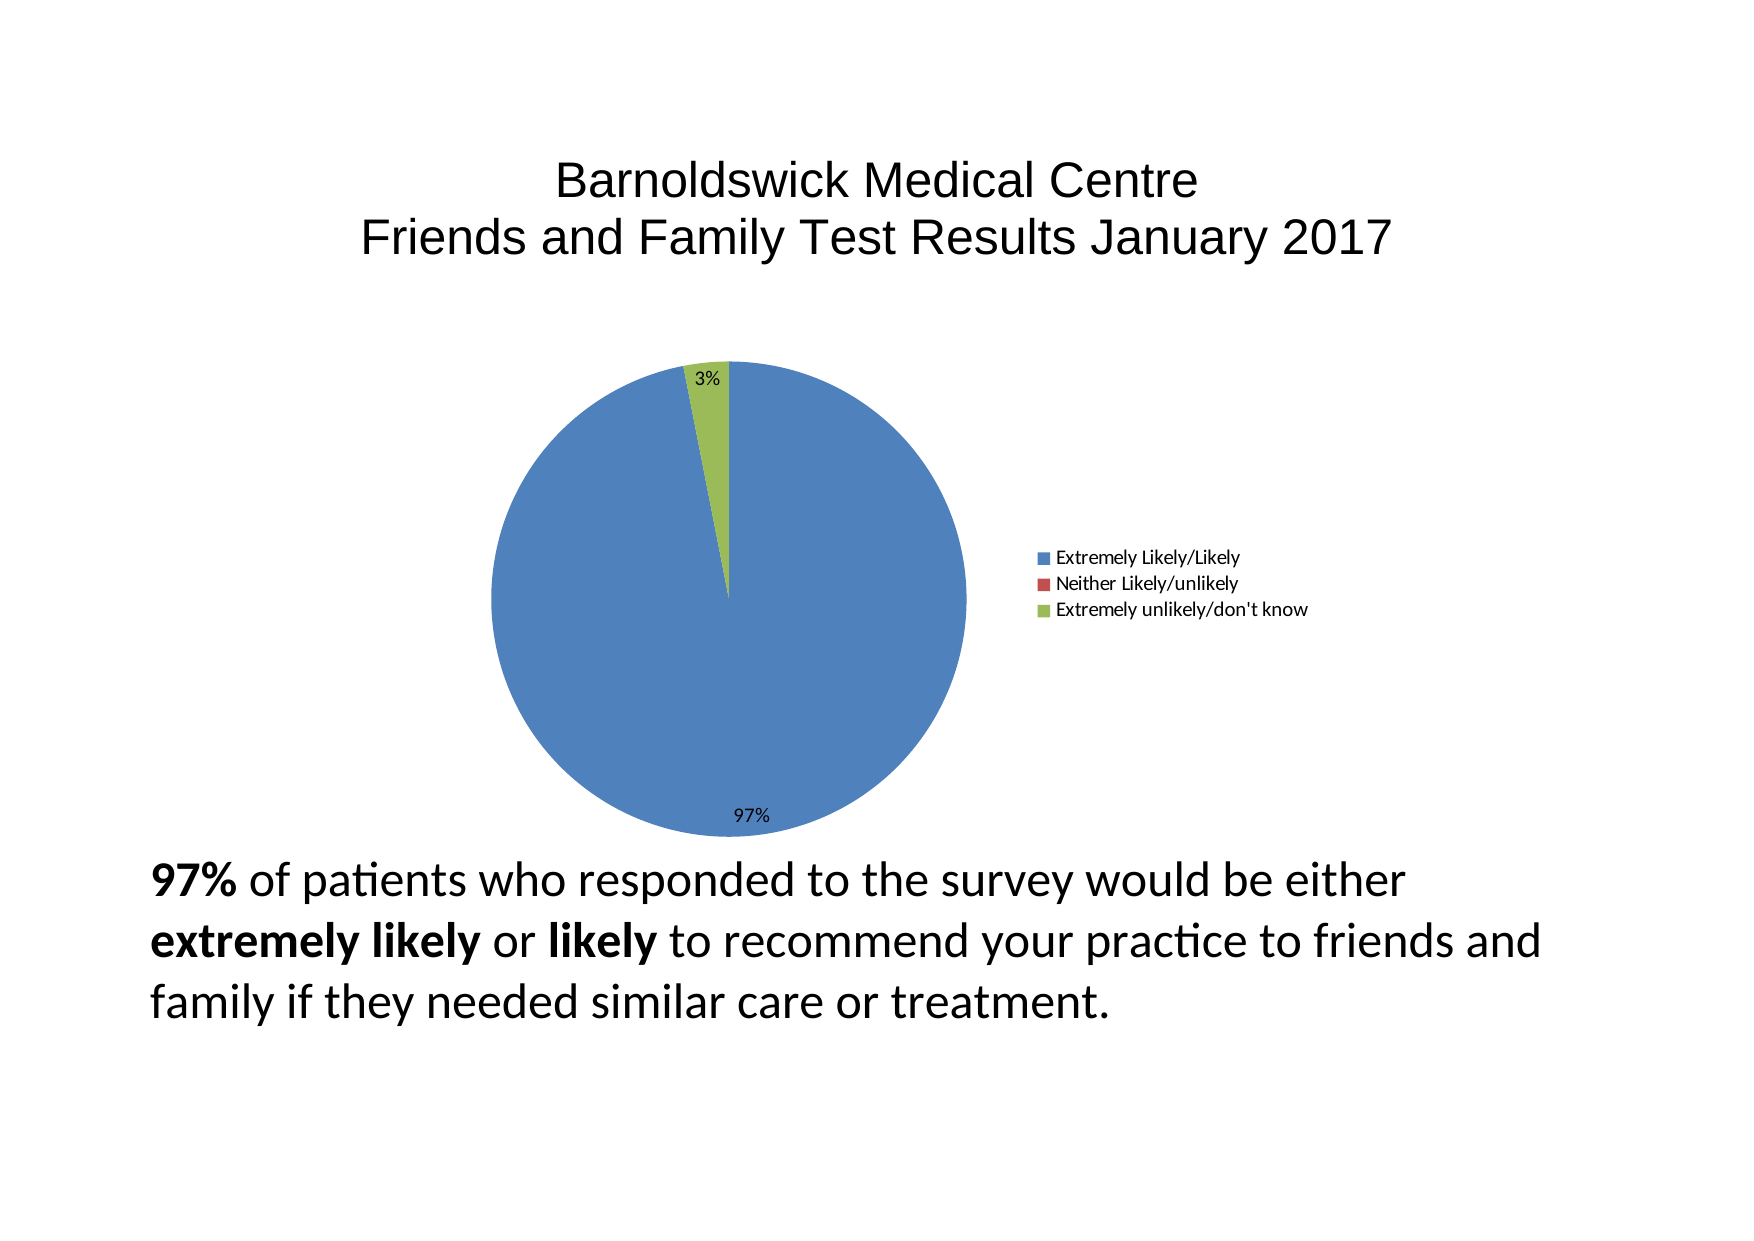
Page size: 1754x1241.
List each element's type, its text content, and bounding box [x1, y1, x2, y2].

text Friends and Family Test Results January 2017 [150, 207, 1604, 265]
text 97% of patients who responded to the survey would be either extremely likely or likely to recommend your practice to friends and family if they needed similar care or treatment. [150, 847, 1604, 1031]
text Barnoldswick Medical Centre [150, 150, 1604, 207]
